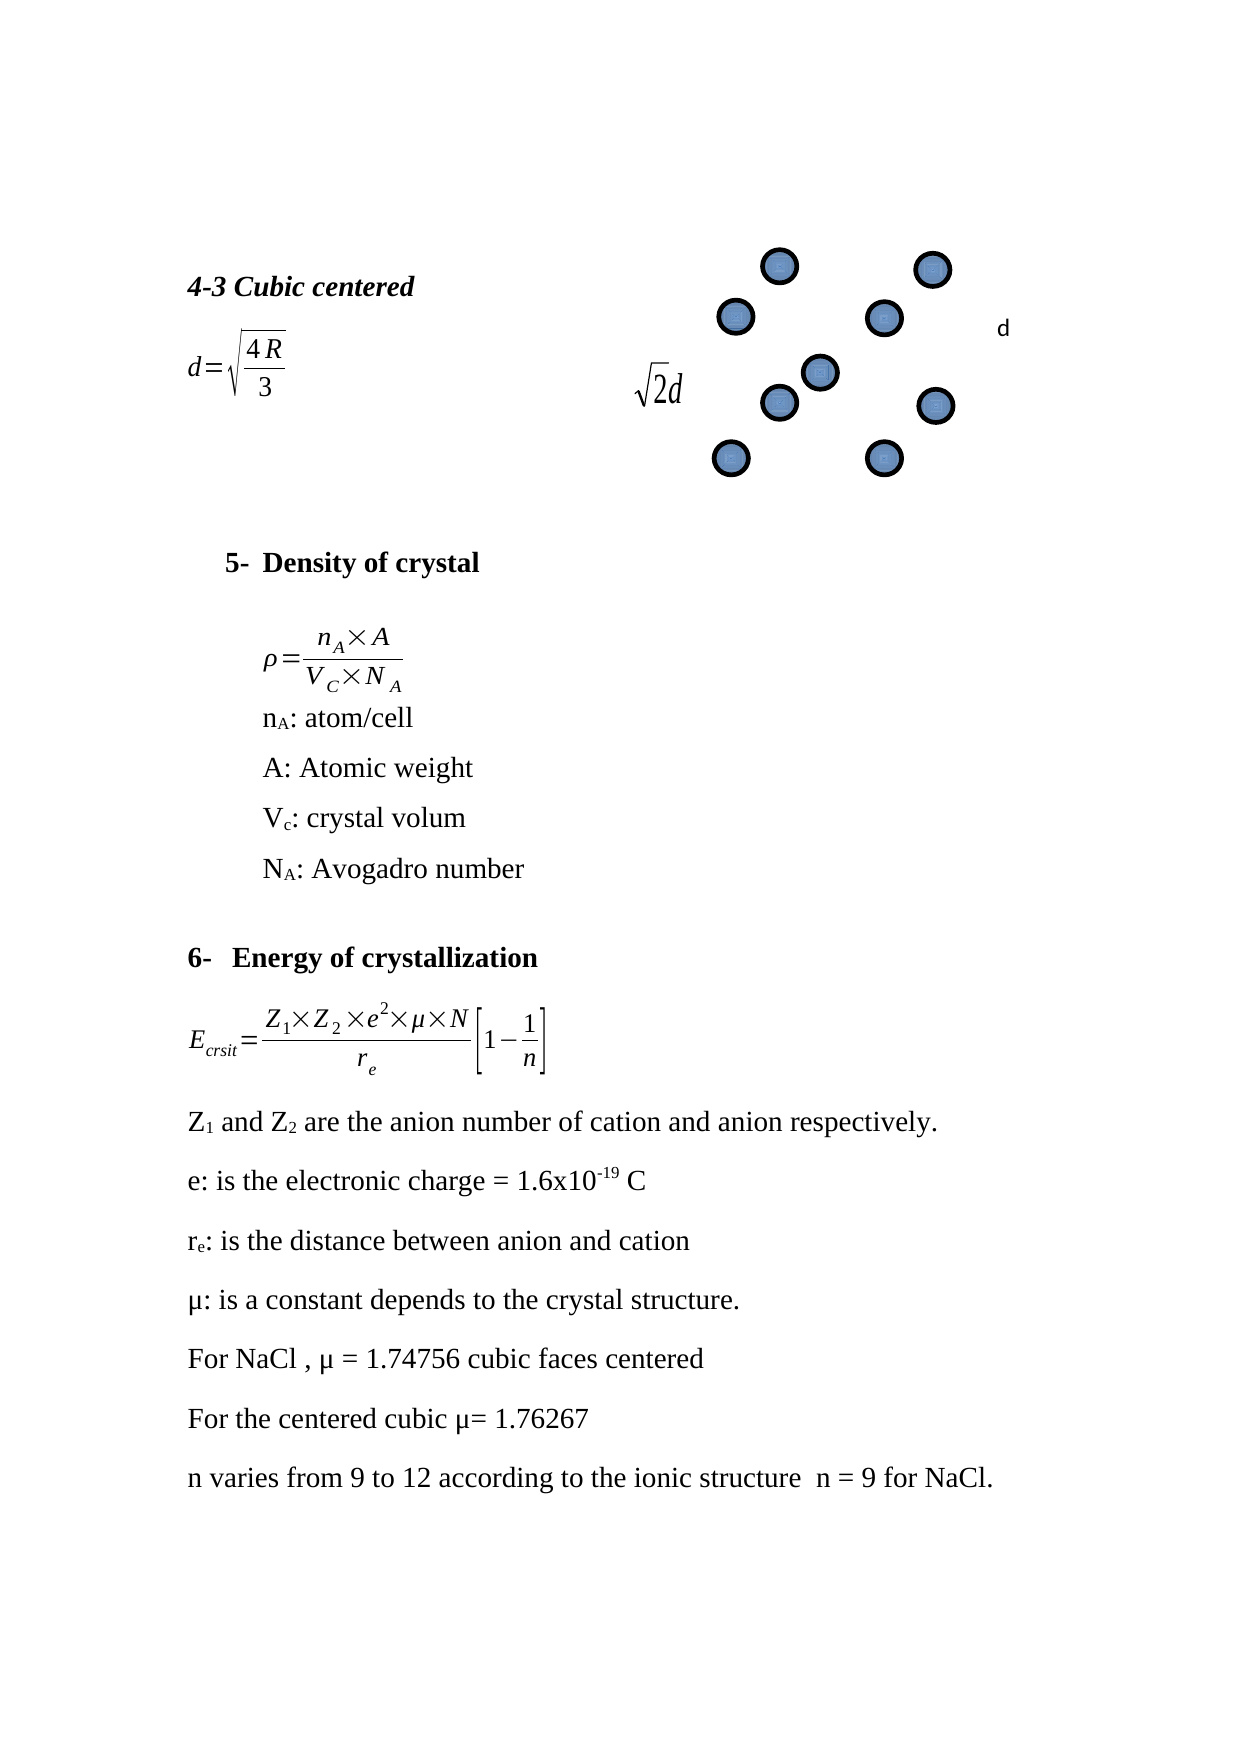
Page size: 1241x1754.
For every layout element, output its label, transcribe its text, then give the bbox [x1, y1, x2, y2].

list nA: atom/cell [262, 700, 1078, 733]
list Vc: crystal volum [262, 801, 1078, 834]
text 4-3 Cubic centered [187, 269, 1078, 302]
text For the centered cubic μ= 1.76267 [187, 1401, 1078, 1434]
list Density of crystal [225, 545, 1078, 579]
text μ: is a constant depends to the crystal structure. [187, 1282, 1078, 1316]
text For NaCl , μ = 1.74756 cubic faces centered [187, 1341, 1078, 1375]
list Energy of crystallization [187, 940, 1078, 973]
text n varies from 9 to 12 according to the ionic structure n = 9 for NaCl. [187, 1460, 1078, 1494]
list A: Atomic weight [262, 750, 1078, 784]
text re: is the distance between anion and cation [187, 1223, 1078, 1256]
text e: is the electronic charge = 1.6x10-19 C [187, 1163, 1078, 1197]
list NA: Avogadro number [262, 851, 1078, 884]
text Z1 and Z2 are the anion number of cation and anion respectively. [187, 1104, 1078, 1137]
